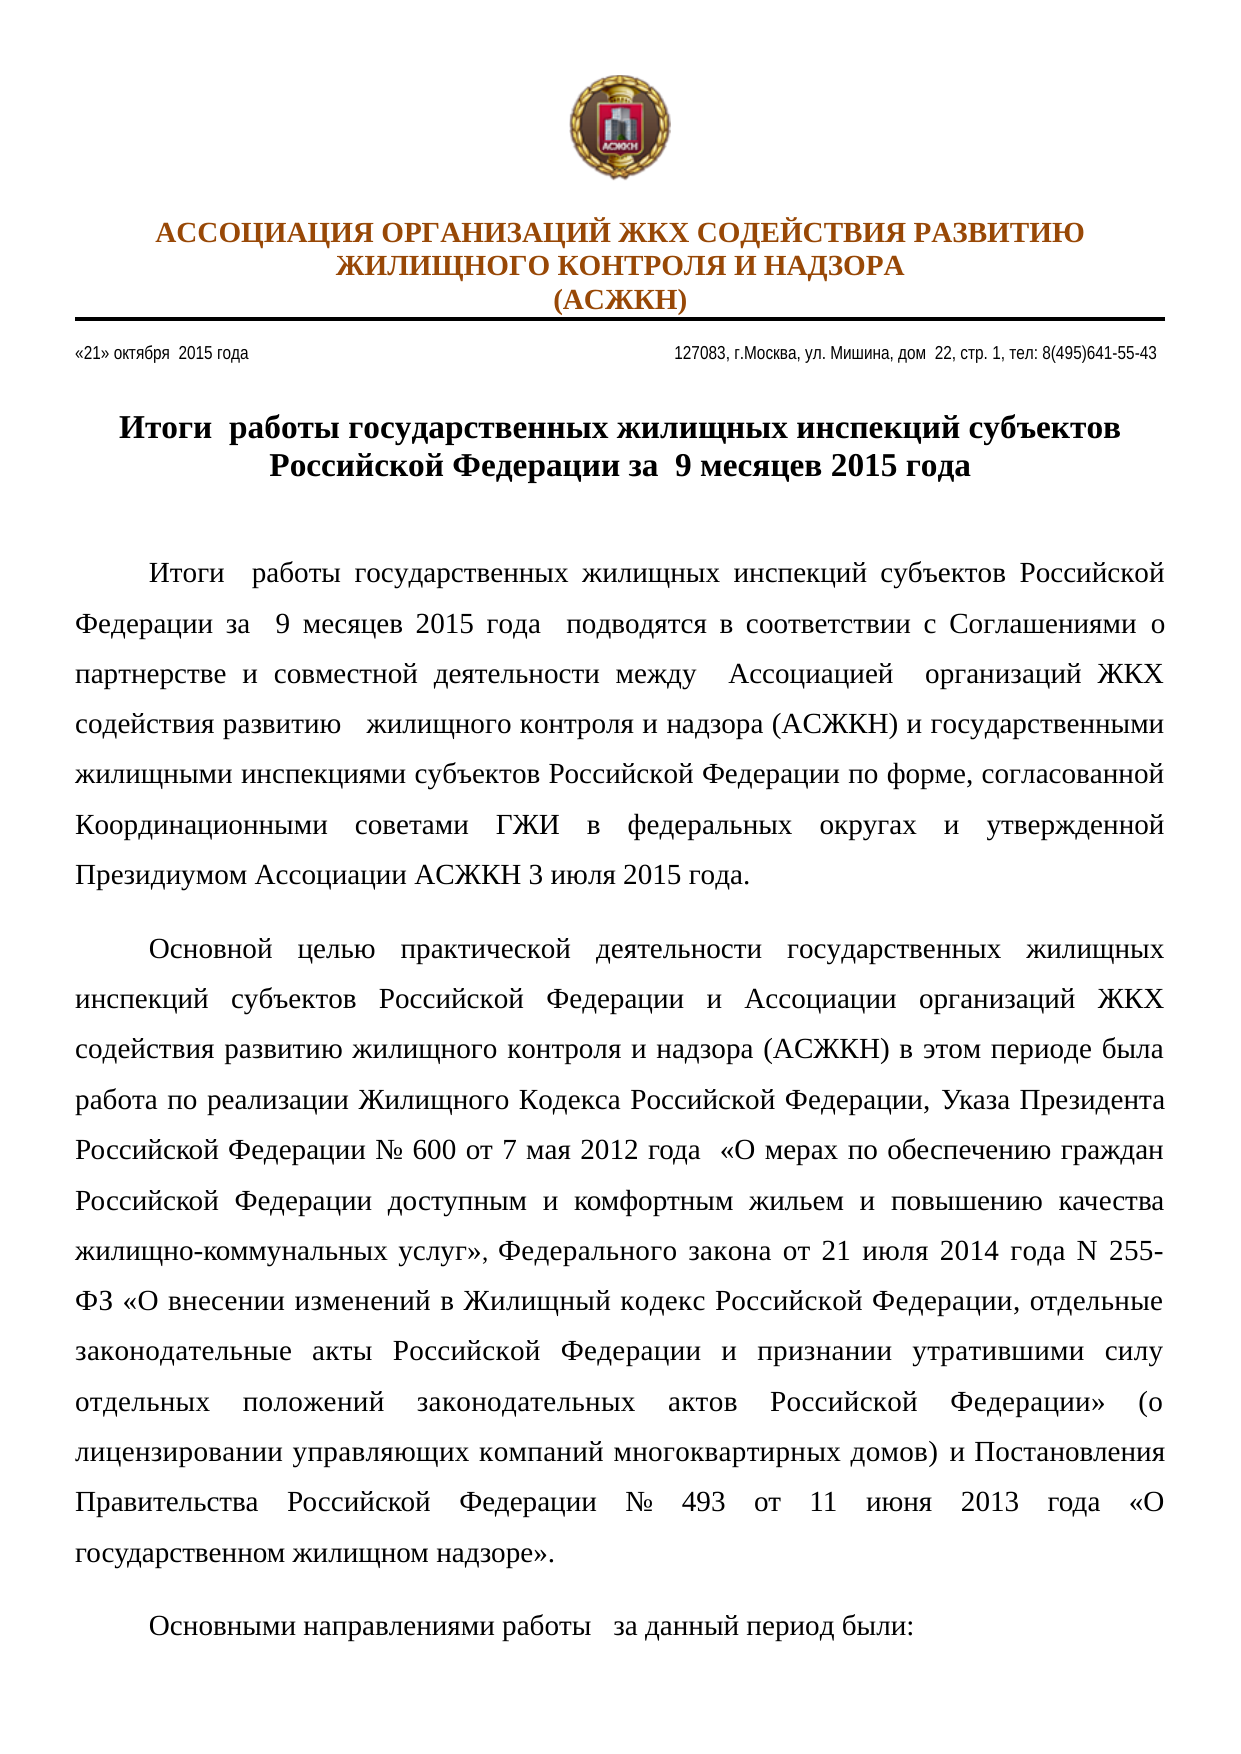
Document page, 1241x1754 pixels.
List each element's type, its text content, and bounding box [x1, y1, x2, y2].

picture [569, 75, 671, 182]
text Основной целью практической деятельности государственных жилищных инспекций субъектов Российской Федерации и Ассоциации организаций ЖКХ содействия развитию жилищного контроля и надзора (АСЖКН) в этом периоде была работа по реализации Жилищного Кодекса Российской Федерации, Указа Президента Российской Федерации № 600 от 7 мая 2012 года «О мерах по обеспечению граждан Российской Федерации доступным и комфортным жильем и повышению качества жилищно-коммунальных услуг», Федерального закона от 21 июля 2014 года N 255-ФЗ «О внесении изменений в Жилищный кодекс Российской Федерации, отдельные законодательные акты Российской Федерации и признании утратившими силу отдельных положений законодательных актов Российской Федерации» (о лицензировании управляющих компаний многоквартирных домов) и Постановления Правительства Российской Федерации № 493 от 11 июня 2013 года «О государственном жилищном надзоре». [75, 931, 1165, 1568]
title Итоги работы государственных жилищных инспекций субъектов Российской Федерации за 9 месяцев 2015 года подводятся в соответствии с Соглашениями о партнерстве и совместной деятельности между Ассоциацией организаций ЖКХ содействия развитию жилищного контроля и надзора (АСЖКН) и государственными жилищными инспекциями субъектов Российской Федерации по форме, согласованной Координационными советами ГЖИ в федеральных округах и утвержденной Президиумом Ассоциации АСЖКН 3 июля 2015 года. [75, 555, 1165, 891]
title Итоги работы государственных жилищных инспекций субъектов Российской Федерации за 9 месяцев 2015 года [75, 407, 1165, 483]
text (АСЖКН) [75, 282, 1165, 317]
text АССОЦИАЦИЯ ОРГАНИЗАЦИЙ ЖКХ СОДЕЙСТВИЯ РАЗВИТИЮ ЖИЛИЩНОГО КОНТРОЛЯ И НАДЗОРА [75, 215, 1165, 282]
title «21» октября 2015 года 127083, г.Москва, ул. Мишина, дом 22, стр. 1, тел: 8(495)641-55-43 [75, 342, 1165, 364]
text Основными направлениями работы за данный период были: [75, 1608, 1165, 1642]
